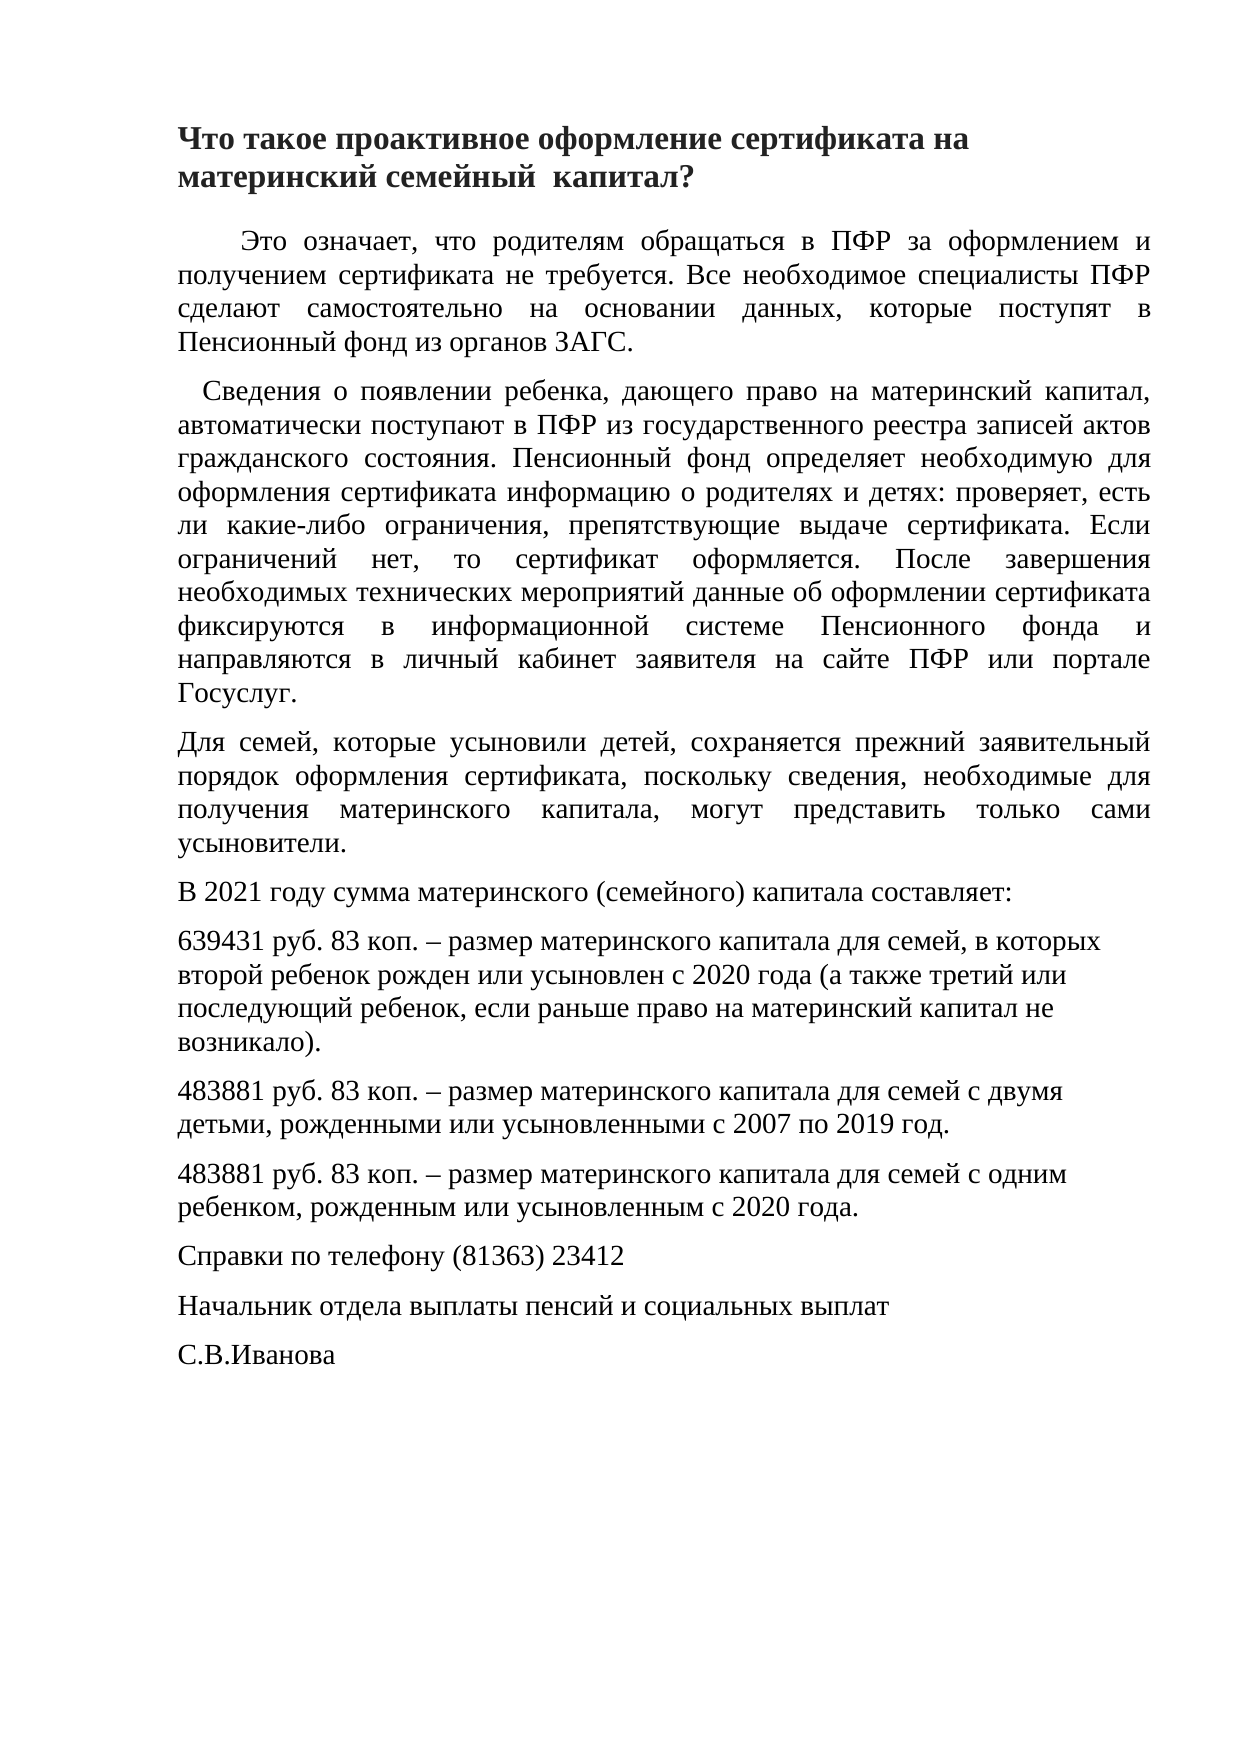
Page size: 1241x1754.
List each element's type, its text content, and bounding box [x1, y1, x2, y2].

text 483881 руб. 83 коп. – размер материнского капитала для семей с одним ребенком, рожденным или усыновленным с 2020 года. [177, 1156, 1152, 1223]
text Это означает, что родителям обращаться в ПФР за оформлением и получением сертификата не требуется. Все необходимое специалисты ПФР сделают самостоятельно на основании данных, которые поступят в Пенсионный фонд из органов ЗАГС. [177, 223, 1152, 358]
text В 2021 году сумма материнского (семейного) капитала составляет: [177, 874, 1152, 908]
text Справки по телефону (81363) 23412 [177, 1238, 1152, 1272]
text 639431 руб. 83 коп. – размер материнского капитала для семей, в которых второй ребенок рожден или усыновлен с 2020 года (а также третий или последующий ребенок, если раньше право на материнский капитал не возникало). [177, 923, 1152, 1057]
text Начальник отдела выплаты пенсий и социальных выплат [177, 1288, 1152, 1321]
text Для семей, которые усыновили детей, сохраняется прежний заявительный порядок оформления сертификата, поскольку сведения, необходимые для получения материнского капитала, могут представить только сами усыновители. [177, 724, 1152, 858]
text С.В.Иванова [177, 1337, 1152, 1370]
text Сведения о появлении ребенка, дающего право на материнский капитал, автоматически поступают в ПФР из государственного реестра записей актов гражданского состояния. Пенсионный фонд определяет необходимую для оформления сертификата информацию о родителях и детях: проверяет, есть ли какие-либо ограничения, препятствующие выдаче сертификата. Если ограничений нет, то сертификат оформляется. После завершения необходимых технических мероприятий данные об оформлении сертификата фиксируются в информационной системе Пенсионного фонда и направляются в личный кабинет заявителя на сайте ПФР или портале Госуслуг. [177, 373, 1152, 709]
text 483881 руб. 83 коп. – размер материнского капитала для семей с двумя детьми, рожденными или усыновленными с 2007 по 2019 год. [177, 1073, 1152, 1140]
text Что такое проактивное оформление сертификата на материнский семейный капитал? [177, 118, 1152, 195]
